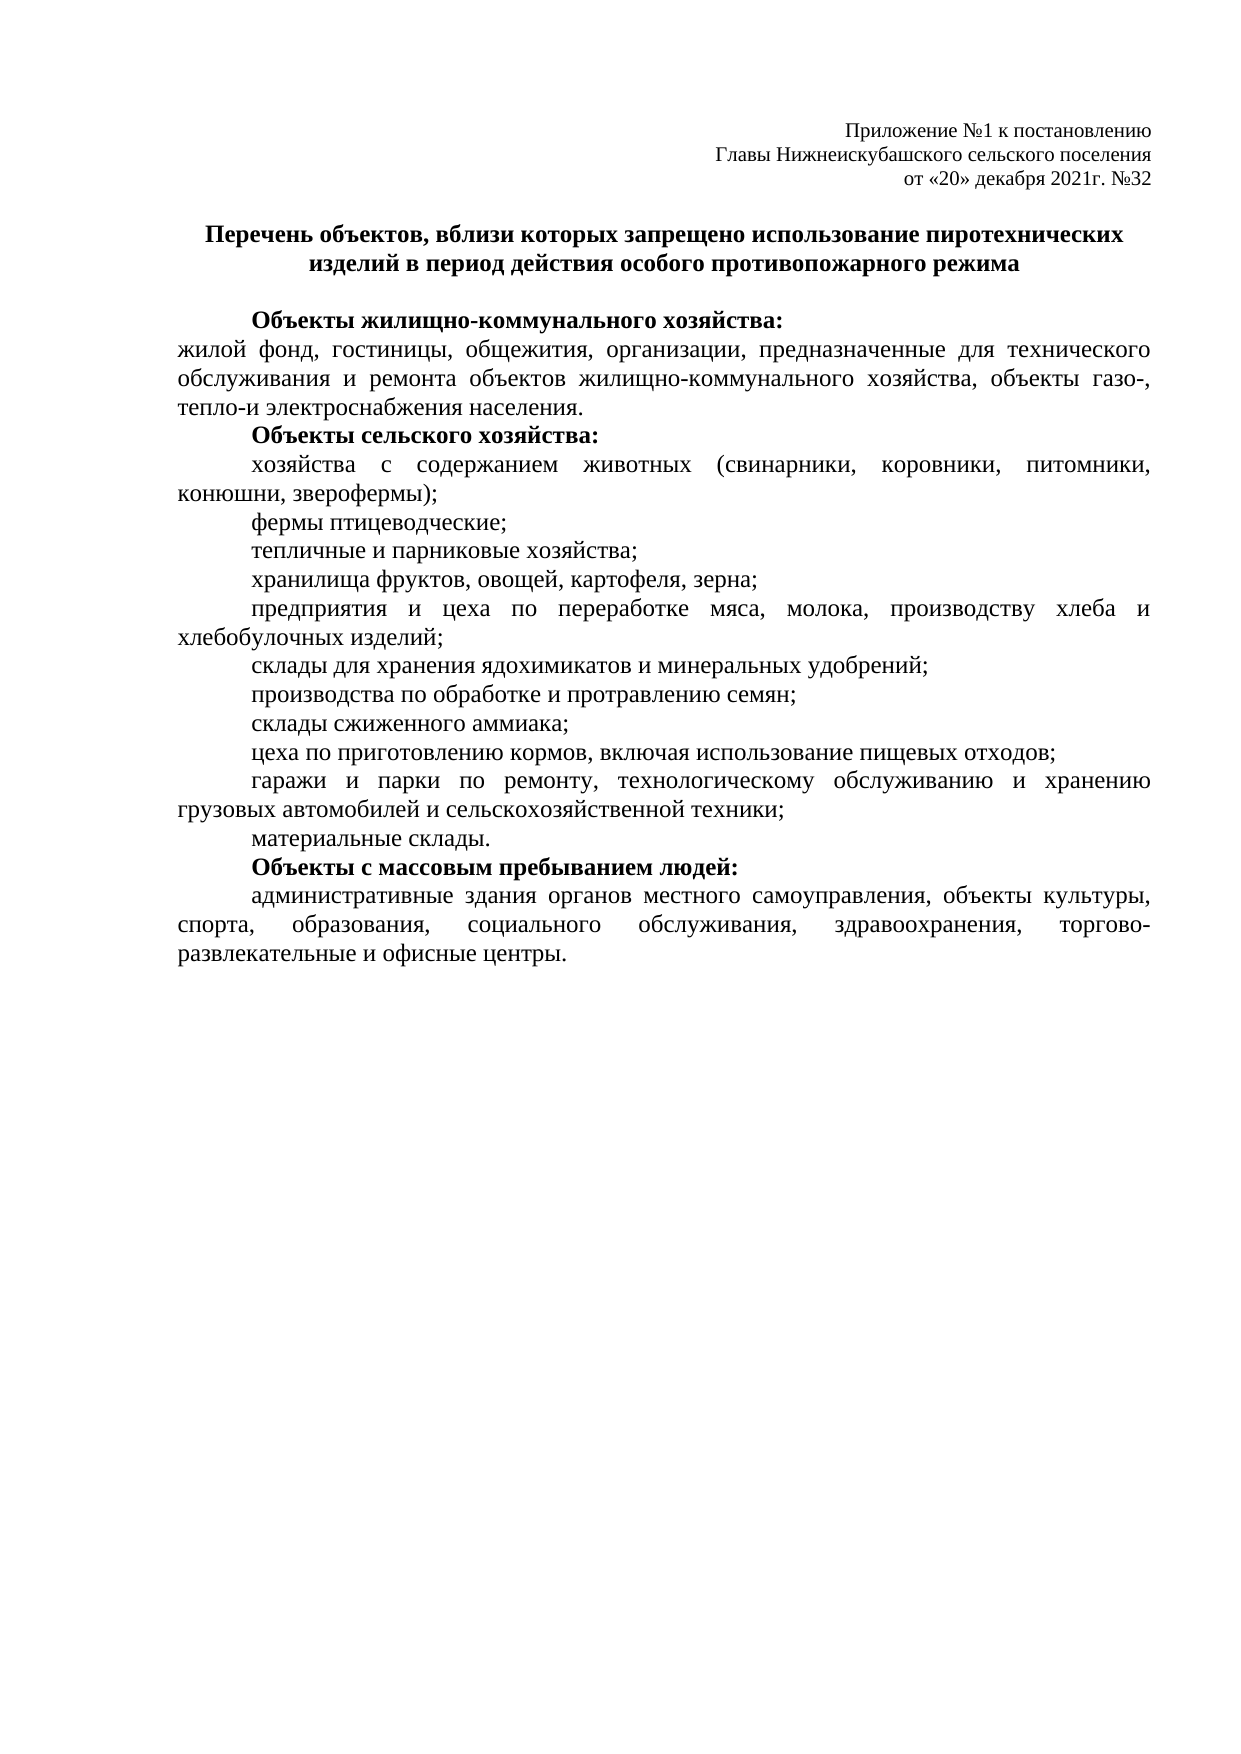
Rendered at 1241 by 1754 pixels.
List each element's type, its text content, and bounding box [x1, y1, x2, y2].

text гаражи и парки по ремонту, технологическому обслуживанию и хранению грузовых автомобилей и сельскохозяйственной техники; [177, 765, 1152, 823]
text Объекты жилищно-коммунального хозяйства: [177, 305, 1152, 334]
text материальные склады. [177, 823, 1152, 852]
text тепличные и парниковые хозяйства; [177, 535, 1152, 564]
text от «20» декабря 2021г. №32 [177, 166, 1152, 190]
text производства по обработке и протравлению семян; [177, 679, 1152, 708]
text хранилища фруктов, овощей, картофеля, зерна; [177, 564, 1152, 593]
text жилой фонд, гостиницы, общежития, организации, предназначенные для технического обслуживания и ремонта объектов жилищно-коммунального хозяйства, объекты газо-, тепло-и электроснабжения населения. [177, 334, 1152, 420]
text хозяйства с содержанием животных (свинарники, коровники, питомники, конюшни, зверофермы); [177, 449, 1152, 507]
text склады для хранения ядохимикатов и минеральных удобрений; [177, 650, 1152, 679]
text фермы птицеводческие; [177, 507, 1152, 535]
text Объекты сельского хозяйства: [177, 420, 1152, 449]
text Главы Нижнеискубашского сельского поселения [177, 142, 1152, 166]
text административные здания органов местного самоуправления, объекты культуры, спорта, образования, социального обслуживания, здравоохранения, торгово-развлекательные и офисные центры. [177, 880, 1152, 967]
text Объекты с массовым пребыванием людей: [177, 852, 1152, 880]
text предприятия и цеха по переработке мяса, молока, производству хлеба и хлебобулочных изделий; [177, 593, 1152, 650]
text склады сжиженного аммиака; [177, 708, 1152, 737]
text Перечень объектов, вблизи которых запрещено использование пиротехнических изделий в период действия особого противопожарного режима [177, 219, 1152, 277]
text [177, 118, 1152, 142]
text цеха по приготовлению кормов, включая использование пищевых отходов; [177, 737, 1152, 765]
